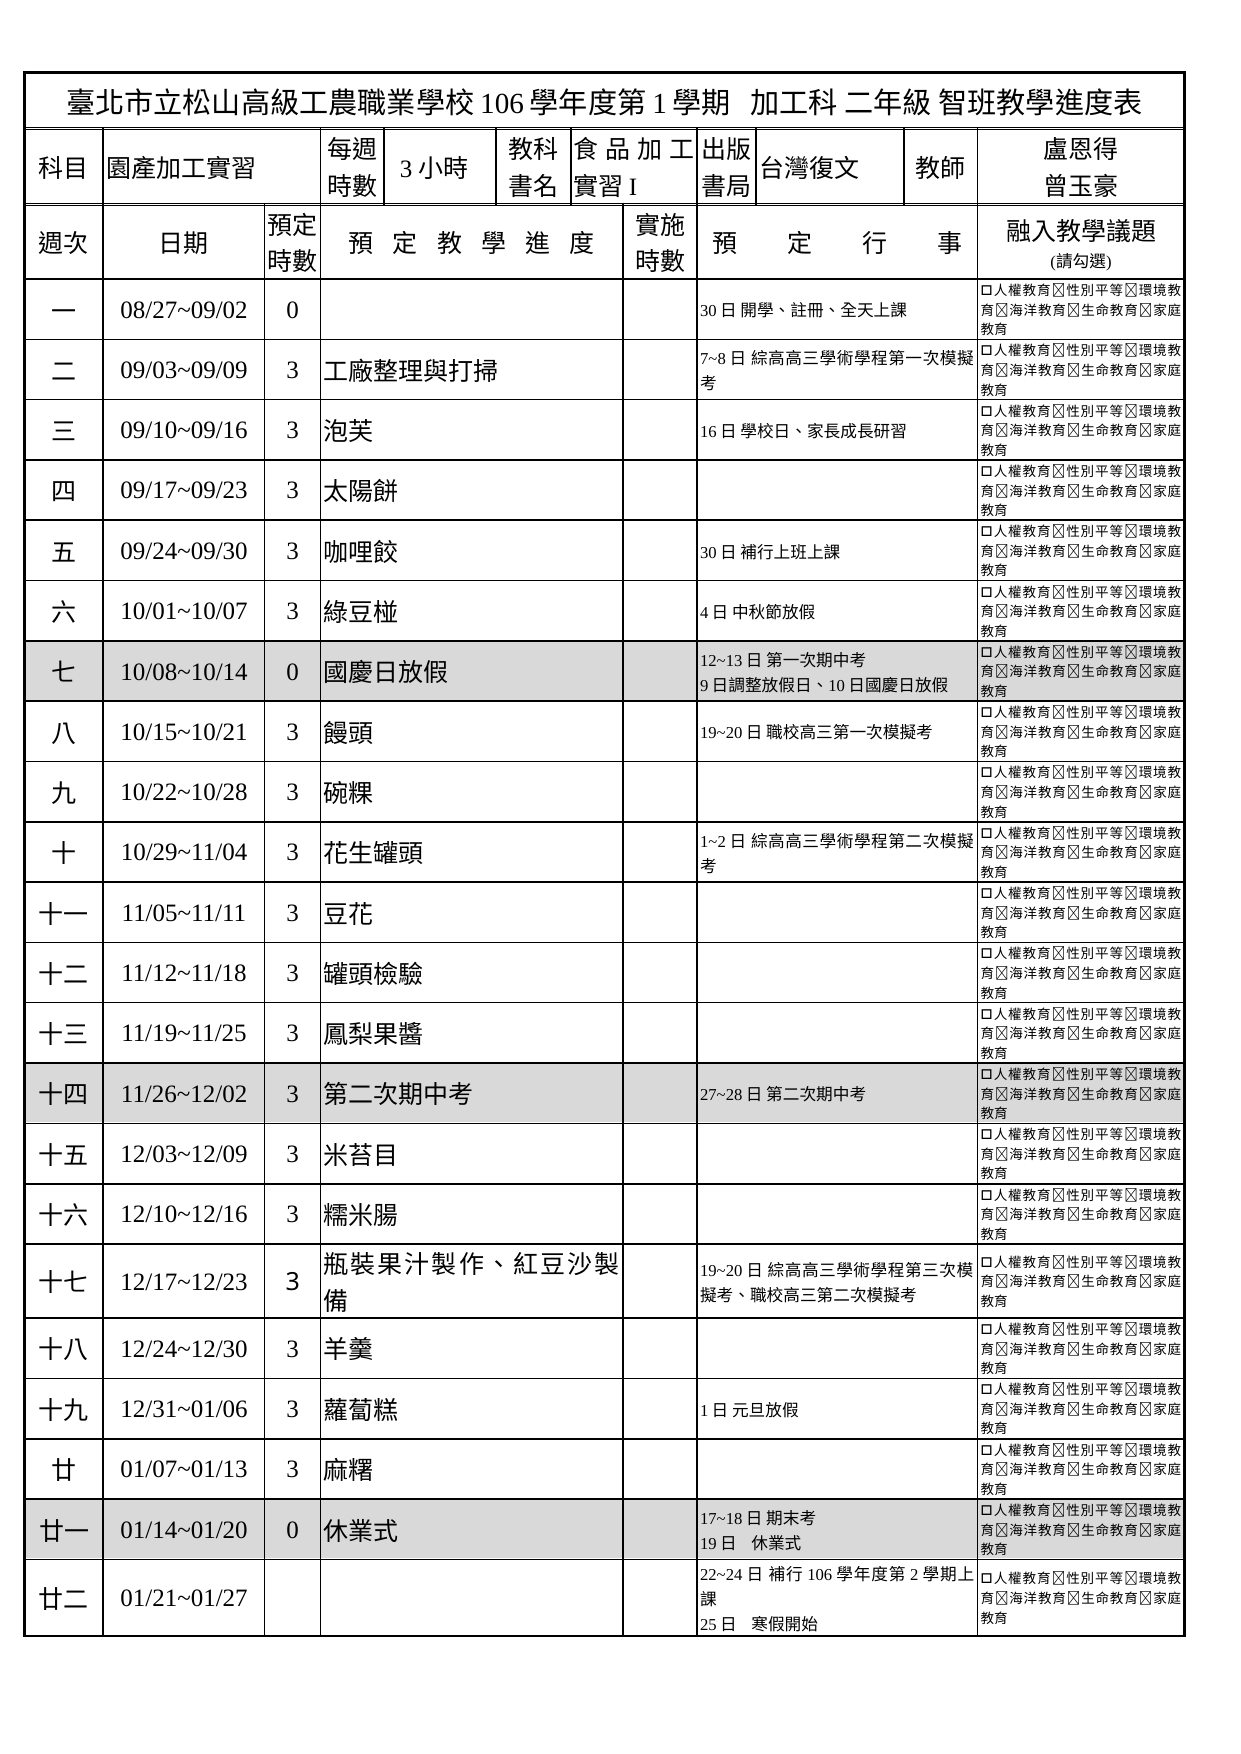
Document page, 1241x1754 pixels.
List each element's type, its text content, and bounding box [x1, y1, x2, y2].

table_cell 08/27~09/02 [104, 280, 264, 338]
table_cell 十七 [26, 1245, 102, 1317]
table_cell 人權教育性別平等環境教育海洋教育生命教育家庭教育 [978, 1245, 1183, 1317]
table_cell 3 [265, 1379, 320, 1438]
table_cell 人權教育性別平等環境教育海洋教育生命教育家庭教育 [978, 1064, 1183, 1122]
table_cell 人權教育性別平等環境教育海洋教育生命教育家庭教育 [978, 340, 1183, 399]
table_cell 3 [265, 1124, 320, 1183]
table_cell 11/26~12/02 [104, 1064, 264, 1122]
table_cell 1~2日 綜高高三學術學程第二次模擬考 [698, 823, 977, 881]
table_cell 每週 時數 [321, 130, 383, 202]
table_cell 12/03~12/09 [104, 1124, 264, 1183]
table_cell 教師 [905, 130, 977, 202]
table_cell 廿 [26, 1440, 102, 1498]
table_cell 十 [26, 823, 102, 881]
table_cell 0 [265, 1500, 320, 1558]
table_cell 人權教育性別平等環境教育海洋教育生命教育家庭教育 [978, 1379, 1183, 1438]
table_cell 糯米腸 [321, 1185, 622, 1243]
table_cell 人權教育性別平等環境教育海洋教育生命教育家庭教育 [978, 762, 1183, 821]
table_cell [624, 1319, 696, 1377]
table_cell 3 [265, 521, 320, 580]
table_cell 日期 [104, 206, 264, 278]
table_cell [698, 1185, 977, 1243]
table_cell [624, 702, 696, 761]
table_cell 11/19~11/25 [104, 1003, 264, 1062]
table_cell 人權教育性別平等環境教育海洋教育生命教育家庭教育 [978, 280, 1183, 338]
table_cell 七 [26, 642, 102, 700]
table_cell 09/24~09/30 [104, 521, 264, 580]
table_cell 12/17~12/23 [104, 1245, 264, 1317]
table_cell 休業式 [321, 1500, 622, 1558]
table_cell 10/08~10/14 [104, 642, 264, 700]
table_cell 十四 [26, 1064, 102, 1122]
table_cell [624, 1560, 696, 1635]
table_cell 17~18日 期末考 19日 休業式 [698, 1500, 977, 1558]
table_cell 11/12~11/18 [104, 943, 264, 1002]
table_cell 科目 [26, 130, 102, 202]
table_cell [624, 943, 696, 1002]
table_cell 十三 [26, 1003, 102, 1062]
table_cell 蘿蔔糕 [321, 1379, 622, 1438]
table_cell [624, 1003, 696, 1062]
table_cell 羊羹 [321, 1319, 622, 1377]
table_cell [698, 762, 977, 821]
table_cell [624, 642, 696, 700]
table_cell 泡芙 [321, 400, 622, 459]
table_cell 六 [26, 581, 102, 640]
table_cell 3 [265, 1319, 320, 1377]
table_cell 3 [265, 883, 320, 942]
table_cell 四 [26, 461, 102, 519]
table_cell 週次 [26, 206, 102, 278]
table_cell [624, 280, 696, 338]
table_cell 3 [265, 1245, 320, 1317]
table_cell 3 [265, 400, 320, 459]
table_cell [624, 1064, 696, 1122]
table_cell 米苔目 [321, 1124, 622, 1183]
table_cell 3 [265, 1064, 320, 1122]
table_cell 十二 [26, 943, 102, 1002]
table_cell [624, 1379, 696, 1438]
table_cell 11/05~11/11 [104, 883, 264, 942]
table_cell 人權教育性別平等環境教育海洋教育生命教育家庭教育 [978, 823, 1183, 881]
table_cell 豆花 [321, 883, 622, 942]
table_cell 0 [265, 642, 320, 700]
table_cell 廿一 [26, 1500, 102, 1558]
table_cell 12/24~12/30 [104, 1319, 264, 1377]
table_cell [624, 883, 696, 942]
table_cell 人權教育性別平等環境教育海洋教育生命教育家庭教育 [978, 461, 1183, 519]
table_cell [698, 1319, 977, 1377]
table_cell [321, 1560, 622, 1635]
table_cell [624, 762, 696, 821]
table_cell [624, 400, 696, 459]
table_cell 30日 開學、註冊、全天上課 [698, 280, 977, 338]
table_cell 第二次期中考 [321, 1064, 622, 1122]
table_cell [698, 1440, 977, 1498]
table_cell 人權教育性別平等環境教育海洋教育生命教育家庭教育 [978, 883, 1183, 942]
table_cell 人權教育性別平等環境教育海洋教育生命教育家庭教育 [978, 1124, 1183, 1183]
table_cell 12/31~01/06 [104, 1379, 264, 1438]
table_cell 人權教育性別平等環境教育海洋教育生命教育家庭教育 [978, 1440, 1183, 1498]
table_cell 八 [26, 702, 102, 761]
table_cell [624, 581, 696, 640]
table_cell [624, 461, 696, 519]
table_cell 09/03~09/09 [104, 340, 264, 399]
table_cell 12~13日 第一次期中考 9日調整放假日、10日國慶日放假 [698, 642, 977, 700]
table_cell 3 [265, 1440, 320, 1498]
table_cell 人權教育性別平等環境教育海洋教育生命教育家庭教育 [978, 1319, 1183, 1377]
table_cell 五 [26, 521, 102, 580]
table_cell 01/14~01/20 [104, 1500, 264, 1558]
table_cell [624, 1440, 696, 1498]
table_cell 罐頭檢驗 [321, 943, 622, 1002]
table_cell 預定行事 [698, 206, 977, 278]
table_cell 27~28日 第二次期中考 [698, 1064, 977, 1122]
table_cell 09/17~09/23 [104, 461, 264, 519]
table_cell 瓶裝果汁製作、紅豆沙製備 [321, 1245, 622, 1317]
table_cell 人權教育性別平等環境教育海洋教育生命教育家庭教育 [978, 581, 1183, 640]
table_cell 12/10~12/16 [104, 1185, 264, 1243]
table_cell 人權教育性別平等環境教育海洋教育生命教育家庭教育 [978, 943, 1183, 1002]
table_cell 十九 [26, 1379, 102, 1438]
table_cell 饅頭 [321, 702, 622, 761]
table_cell 人權教育性別平等環境教育海洋教育生命教育家庭教育 [978, 702, 1183, 761]
table_cell [698, 1124, 977, 1183]
table_cell [624, 1124, 696, 1183]
table_cell 園產加工實習 [104, 130, 320, 202]
table_cell [698, 1003, 977, 1062]
table_cell [624, 340, 696, 399]
table_cell 22~24日 補行106學年度第2學期上課 25日 寒假開始 [698, 1560, 977, 1635]
table_cell 01/07~01/13 [104, 1440, 264, 1498]
table_cell 30日 補行上班上課 [698, 521, 977, 580]
table_cell 教科 書名 [497, 130, 570, 202]
table_cell 國慶日放假 [321, 642, 622, 700]
table_cell [698, 461, 977, 519]
table_cell 太陽餅 [321, 461, 622, 519]
table_cell 綠豆椪 [321, 581, 622, 640]
table_cell 4日 中秋節放假 [698, 581, 977, 640]
table_cell 19~20日 綜高高三學術學程第三次模擬考、職校高三第二次模擬考 [698, 1245, 977, 1317]
table_cell 3 [265, 823, 320, 881]
table_cell 人權教育性別平等環境教育海洋教育生命教育家庭教育 [978, 1185, 1183, 1243]
table_cell 二 [26, 340, 102, 399]
table_cell [321, 280, 622, 338]
table_cell 人權教育性別平等環境教育海洋教育生命教育家庭教育 [978, 400, 1183, 459]
table_cell 人權教育性別平等環境教育海洋教育生命教育家庭教育 [978, 1003, 1183, 1062]
table_cell 3 [265, 461, 320, 519]
table_cell [698, 883, 977, 942]
table_cell 3 [265, 340, 320, 399]
table_cell 3 [265, 762, 320, 821]
table_cell 3 [265, 1003, 320, 1062]
table_cell 3 [265, 581, 320, 640]
table_cell 19~20日 職校高三第一次模擬考 [698, 702, 977, 761]
table_cell 十六 [26, 1185, 102, 1243]
table_cell 0 [265, 280, 320, 338]
table_cell 3 [265, 1185, 320, 1243]
table_cell 3 [265, 702, 320, 761]
table_cell 麻糬 [321, 1440, 622, 1498]
table_cell 盧恩得 曾玉豪 [978, 130, 1183, 202]
table_cell [624, 1185, 696, 1243]
table_cell 出版 書局 [698, 130, 755, 202]
table_cell [624, 1245, 696, 1317]
table_cell 實施 時數 [624, 206, 696, 278]
table_cell 人權教育性別平等環境教育海洋教育生命教育家庭教育 [978, 1560, 1183, 1635]
table_cell 十五 [26, 1124, 102, 1183]
table_cell 3 [265, 943, 320, 1002]
table_cell 預定 時數 [265, 206, 320, 278]
table_cell 十八 [26, 1319, 102, 1377]
table_cell 7~8日 綜高高三學術學程第一次模擬考 [698, 340, 977, 399]
table_cell [698, 943, 977, 1002]
table_cell 鳳梨果醬 [321, 1003, 622, 1062]
table_cell 10/29~11/04 [104, 823, 264, 881]
table_cell 融入教學議題 (請勾選) [978, 206, 1183, 278]
table_cell 九 [26, 762, 102, 821]
table_cell 三 [26, 400, 102, 459]
table_cell 工廠整理與打掃 [321, 340, 622, 399]
table_cell 花生罐頭 [321, 823, 622, 881]
table_cell 10/22~10/28 [104, 762, 264, 821]
table_cell 09/10~09/16 [104, 400, 264, 459]
table_header 臺北市立松山高級工農職業學校106學年度第1學期 加工科 二年級 智班教學進度表 [26, 74, 1183, 127]
table_cell 咖哩餃 [321, 521, 622, 580]
table_cell 人權教育性別平等環境教育海洋教育生命教育家庭教育 [978, 642, 1183, 700]
table_cell 預定教學進度 [321, 206, 622, 278]
table_cell 1日 元旦放假 [698, 1379, 977, 1438]
table_cell [624, 1500, 696, 1558]
table_cell 10/01~10/07 [104, 581, 264, 640]
table_cell 3 小時 [385, 130, 495, 202]
table_cell 碗粿 [321, 762, 622, 821]
table_cell 10/15~10/21 [104, 702, 264, 761]
table_cell 食品加工實習I [572, 130, 696, 202]
table_cell [624, 521, 696, 580]
table_cell 一 [26, 280, 102, 338]
table_cell 十一 [26, 883, 102, 942]
table_cell 台灣復文 [757, 130, 903, 202]
table_cell 廿二 [26, 1560, 102, 1635]
table_cell 16日 學校日、家長成長研習 [698, 400, 977, 459]
table_cell [265, 1560, 320, 1635]
table_cell 人權教育性別平等環境教育海洋教育生命教育家庭教育 [978, 521, 1183, 580]
table_cell 01/21~01/27 [104, 1560, 264, 1635]
table_cell 人權教育性別平等環境教育海洋教育生命教育家庭教育 [978, 1500, 1183, 1558]
table_cell [624, 823, 696, 881]
